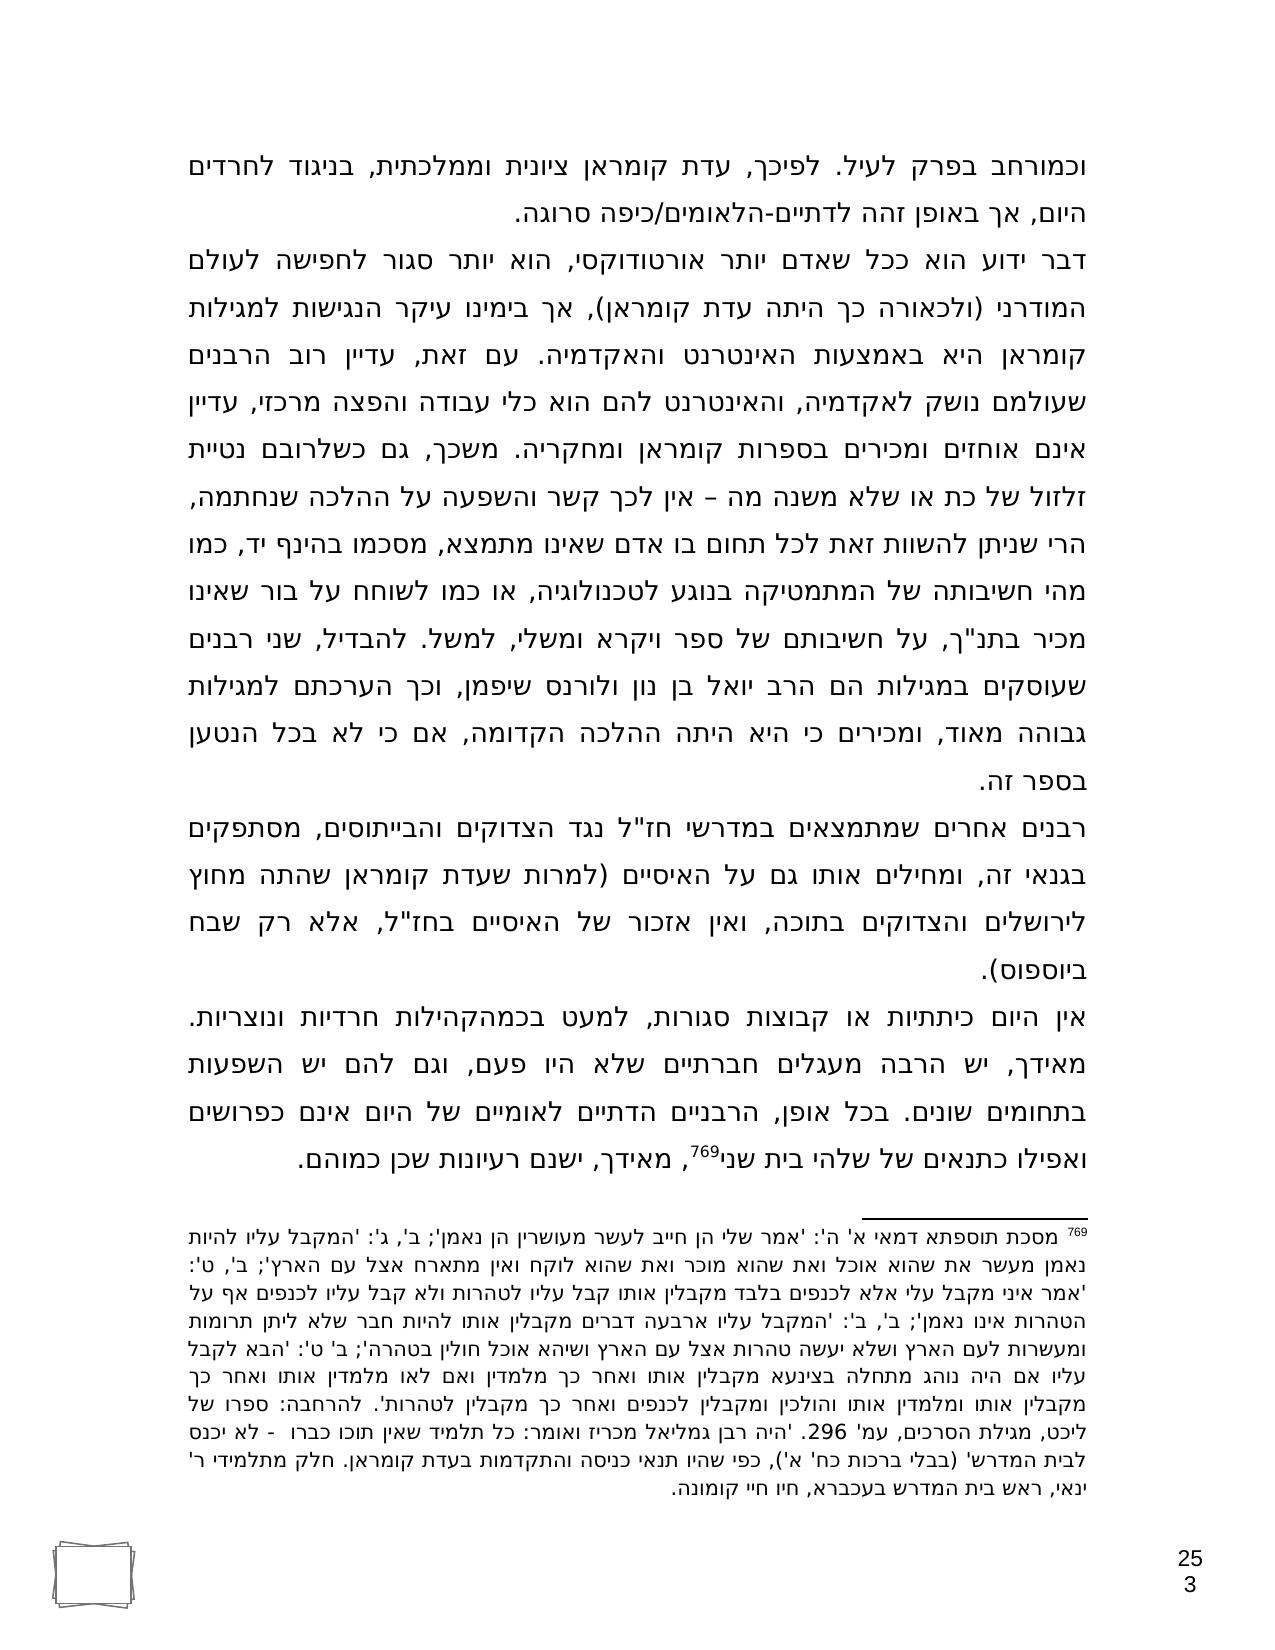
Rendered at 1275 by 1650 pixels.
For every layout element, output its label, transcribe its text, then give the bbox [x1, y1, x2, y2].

text אין היום כיתתיות או קבוצות סגורות, למעט בכמהקהילות חרדיות ונוצריות. מאידך, יש הרבה מעגלים חברתיים שלא היו פעם, וגם להם יש השפעות בתחומים שונים. בכל אופן, הרבניים הדתיים לאומיים של היום אינם כפרושים ואפילו כתנאים של שלהי בית שני, מאידך, ישנם רעיונות שכן כמוהם. [187, 1001, 1087, 1175]
text דבר ידוע הוא ככל שאדם יותר אורטודוקסי, הוא יותר סגור לחפישה לעולם המודרני (ולכאורה כך היתה עדת קומראן), אך בימינו עיקר הנגישות למגילות קומראן היא באמצעות האינטרנט והאקדמיה. עם זאת, עדיין רוב הרבנים שעולמם נושק לאקדמיה, והאינטרנט להם הוא כלי עבודה והפצה מרכזי, עדיין אינם אוחזים ומכירים בספרות קומראן ומחקריה. משכך, גם כשלרובם נטיית זלזול של כת או שלא משנה מה – אין לכך קשר והשפעה על ההלכה שנחתמה, הרי שניתן להשוות זאת לכל תחום בו אדם שאינו מתמצא, מסכמו בהינף יד, כמו מהי חשיבותה של המתמטיקה בנוגע לטכנולוגיה, או כמו לשוחח על בור שאינו מכיר בתנ"ך, על חשיבותם של ספר ויקרא ומשלי, למשל. להבדיל, שני רבנים שעוסקים במגילות הם הרב יואל בן נון ולורנס שיפמן, וכך הערכתם למגילות גבוהה מאוד, ומכירים כי היא היתה ההלכה הקדומה, אם כי לא בכל הנטען בספר זה. [187, 244, 1087, 796]
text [187, 150, 1087, 229]
text רבנים אחרים שמתמצאים במדרשי חז"ל נגד הצדוקים והבייתוסים, מסתפקים בגנאי זה, ומחילים אותו גם על האיסיים (למרות שעדת קומראן שהתה מחוץ לירושלים והצדוקים בתוכה, ואין אזכור של האיסיים בחז"ל, אלא רק שבח ביוספוס). [187, 812, 1087, 986]
